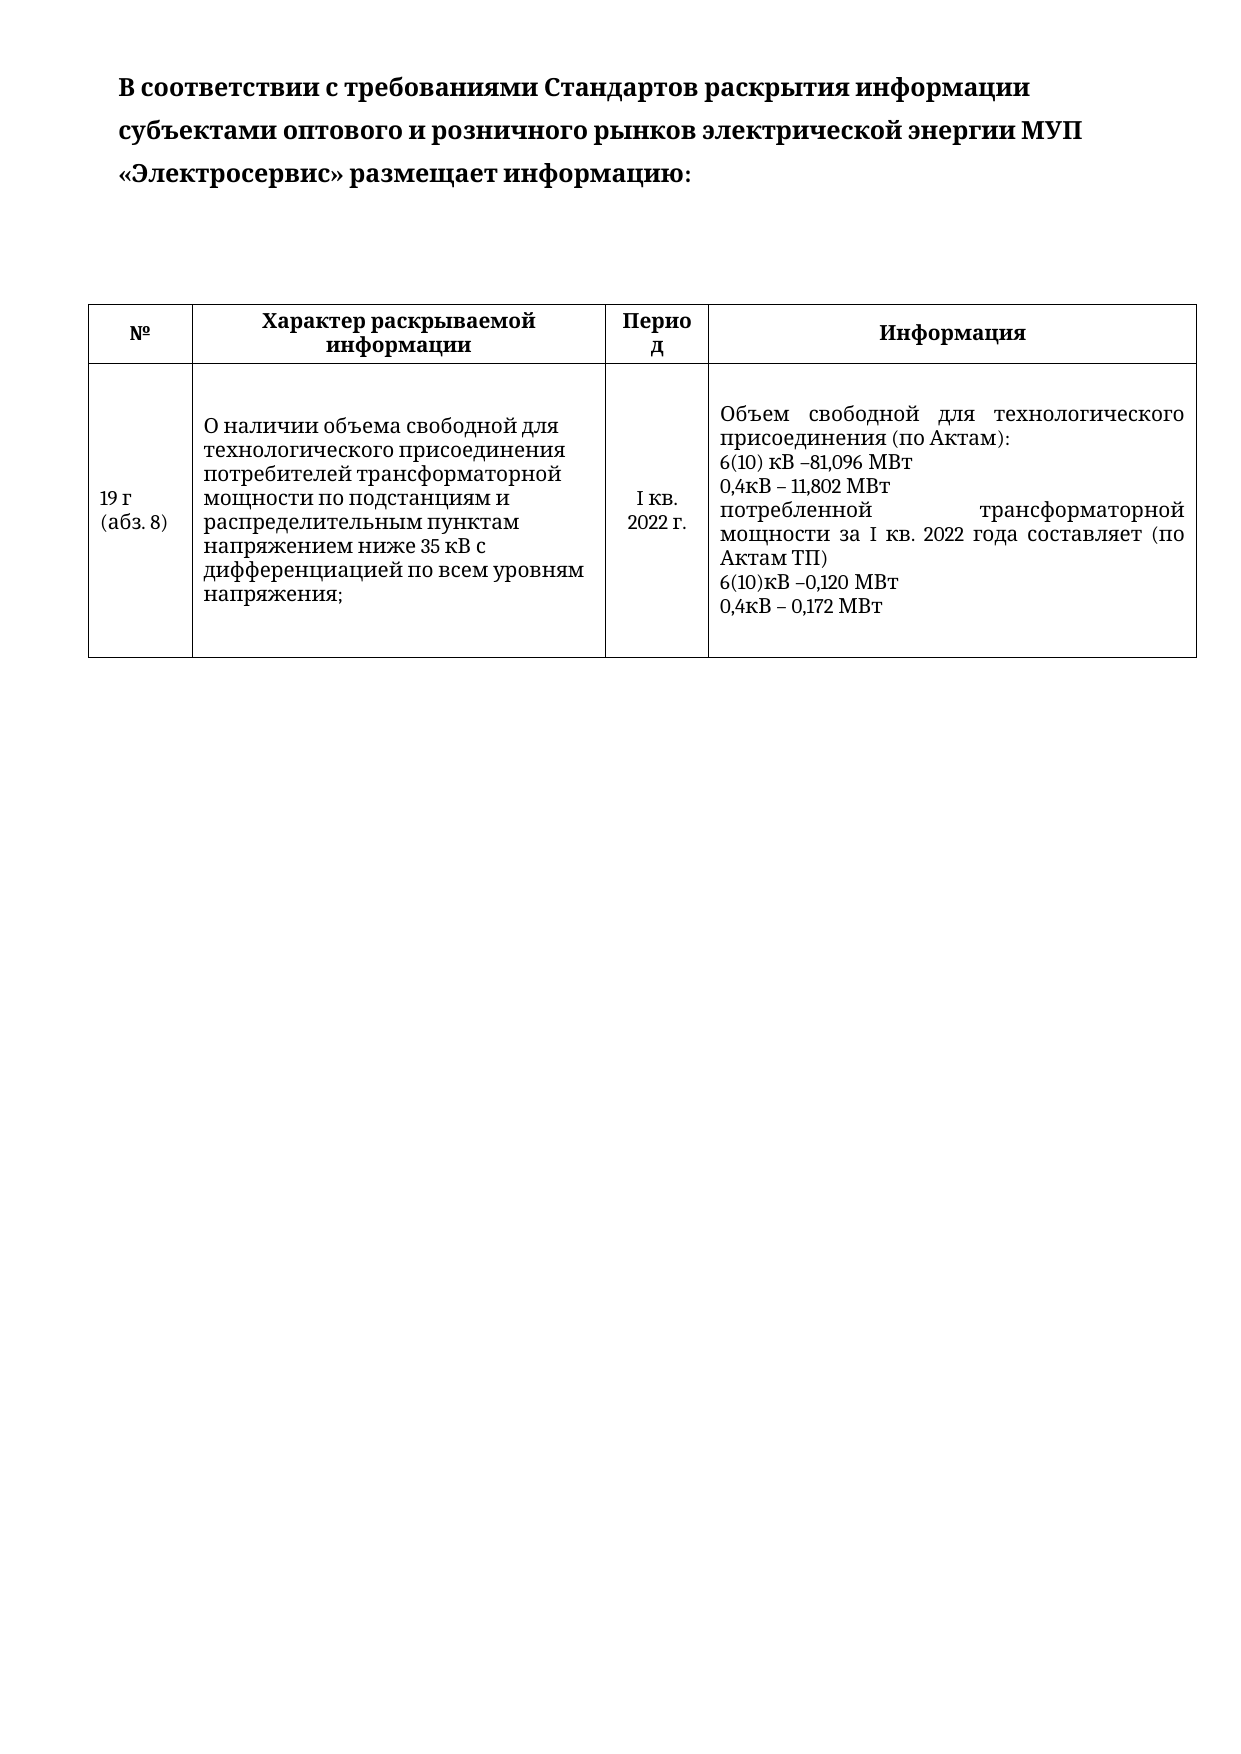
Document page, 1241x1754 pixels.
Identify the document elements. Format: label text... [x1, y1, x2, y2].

table_cell I кв. 2022 г. [606, 364, 708, 657]
table_header № [89, 305, 192, 363]
table_cell 19 г (абз. 8) [89, 364, 192, 657]
table_cell О наличии объема свободной для технологического присоединения потребителей трансформаторной мощности по подстанциям и распределительным пунктам напряжением ниже 35 кВ с дифференциацией по всем уровням напряжения; [193, 364, 605, 657]
table_header Характер раскрываемой информации [193, 305, 605, 363]
table_header Период [606, 305, 708, 363]
table_cell Объем свободной для технологического присоединения (по Актам): 6(10) кВ –81,096 МВт 0,4кВ – 11,802 МВт потребленной трансформаторной мощности за I кв. 2022 года составляет (по Актам ТП) 6(10)кВ –0,120 МВт 0,4кВ – 0,172 МВт [709, 364, 1196, 657]
table_header Информация [709, 305, 1196, 363]
